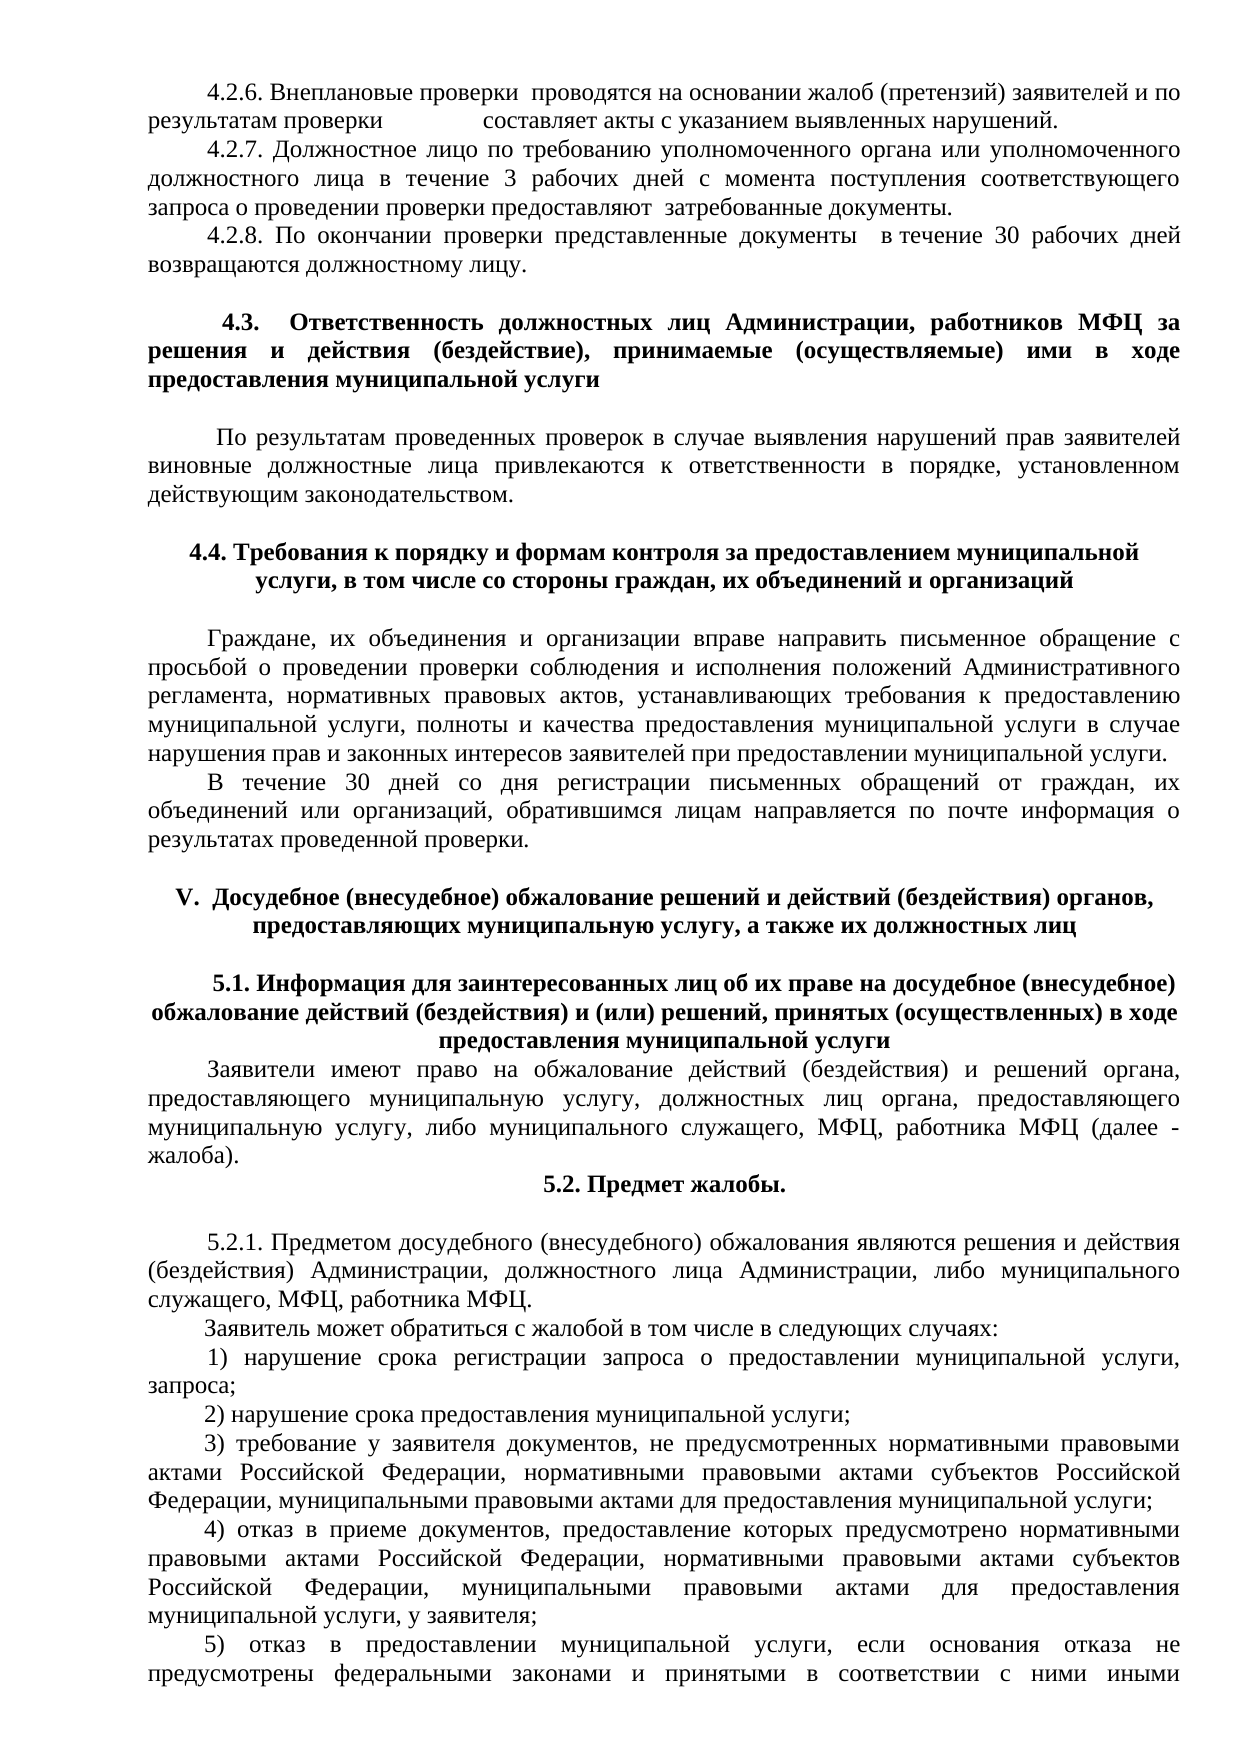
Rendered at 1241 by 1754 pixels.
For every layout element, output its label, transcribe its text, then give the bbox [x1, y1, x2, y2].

text 4.2.7. Должностное лицо по требованию уполномоченного органа или уполномоченного должностного лица в течение 3 рабочих дней с момента поступления соответствующего запроса о проведении проверки предоставляют затребованные документы. [148, 134, 1181, 221]
text 4) отказ в приеме документов, предоставление которых предусмотрено нормативными правовыми актами Российской Федерации, нормативными правовыми актами субъектов Российской Федерации, муниципальными правовыми актами для предоставления муниципальной услуги, у заявителя; [148, 1514, 1181, 1629]
text Заявители имеют право на обжалование действий (бездействия) и решений органа, предоставляющего муниципальную услугу, должностных лиц органа, предоставляющего муниципальную услугу, либо муниципального служащего, МФЦ, работника МФЦ (далее - жалоба). [148, 1054, 1181, 1169]
text 5.1. Информация для заинтересованных лиц об их праве на досудебное (внесудебное) обжалование действий (бездействия) и (или) решений, принятых (осуществленных) в ходе предоставления муниципальной услуги [148, 968, 1181, 1054]
text 4.4. Требования к порядку и формам контроля за предоставлением муниципальной услуги, в том числе со стороны граждан, их объединений и организаций [148, 537, 1181, 594]
text Заявитель может обратиться с жалобой в том числе в следующих случаях: [148, 1313, 1181, 1342]
text 5.2. Предмет жалобы. [148, 1169, 1181, 1198]
text 1) нарушение срока регистрации запроса о предоставлении муниципальной услуги, запроса; [148, 1342, 1181, 1399]
text Граждане, их объединения и организации вправе направить письменное обращение с просьбой о проведении проверки соблюдения и исполнения положений Административного регламента, нормативных правовых актов, устанавливающих требования к предоставлению муниципальной услуги, полноты и качества предоставления муниципальной услуги в случае нарушения прав и законных интересов заявителей при предоставлении муниципальной услуги. [148, 623, 1181, 767]
text 4.2.6. Внеплановые проверки проводятся на основании жалоб (претензий) заявителей и по результатам проверки составляет акты с указанием выявленных нарушений. [148, 77, 1181, 134]
text 5.2.1. Предметом досудебного (внесудебного) обжалования являются решения и действия (бездействия) Администрации, должностного лица Администрации, либо муниципального служащего, МФЦ, работника МФЦ. [148, 1227, 1181, 1313]
text 4.3. Ответственность должностных лиц Администрации, работников МФЦ за решения и действия (бездействие), принимаемые (осуществляемые) ими в ходе предоставления муниципальной услуги [148, 307, 1181, 393]
text 3) требование у заявителя документов, не предусмотренных нормативными правовыми актами Российской Федерации, нормативными правовыми актами субъектов Российской Федерации, муниципальными правовыми актами для предоставления муниципальной услуги; [148, 1428, 1181, 1514]
text По результатам проведенных проверок в случае выявления нарушений прав заявителей виновные должностные лица привлекаются к ответственности в порядке, установленном действующим законодательством. [148, 422, 1181, 508]
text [148, 1629, 1181, 1687]
text В течение 30 дней со дня регистрации письменных обращений от граждан, их объединений или организаций, обратившимся лицам направляется по почте информация о результатах проведенной проверки. [148, 767, 1181, 853]
text 2) нарушение срока предоставления муниципальной услуги; [148, 1399, 1181, 1428]
text V. Досудебное (внесудебное) обжалование решений и действий (бездействия) органов, предоставляющих муниципальную услугу, а также их должностных лиц [148, 882, 1181, 939]
text 4.2.8. По окончании проверки представленные документы в течение 30 рабочих дней возвращаются должностному лицу. [148, 221, 1181, 278]
